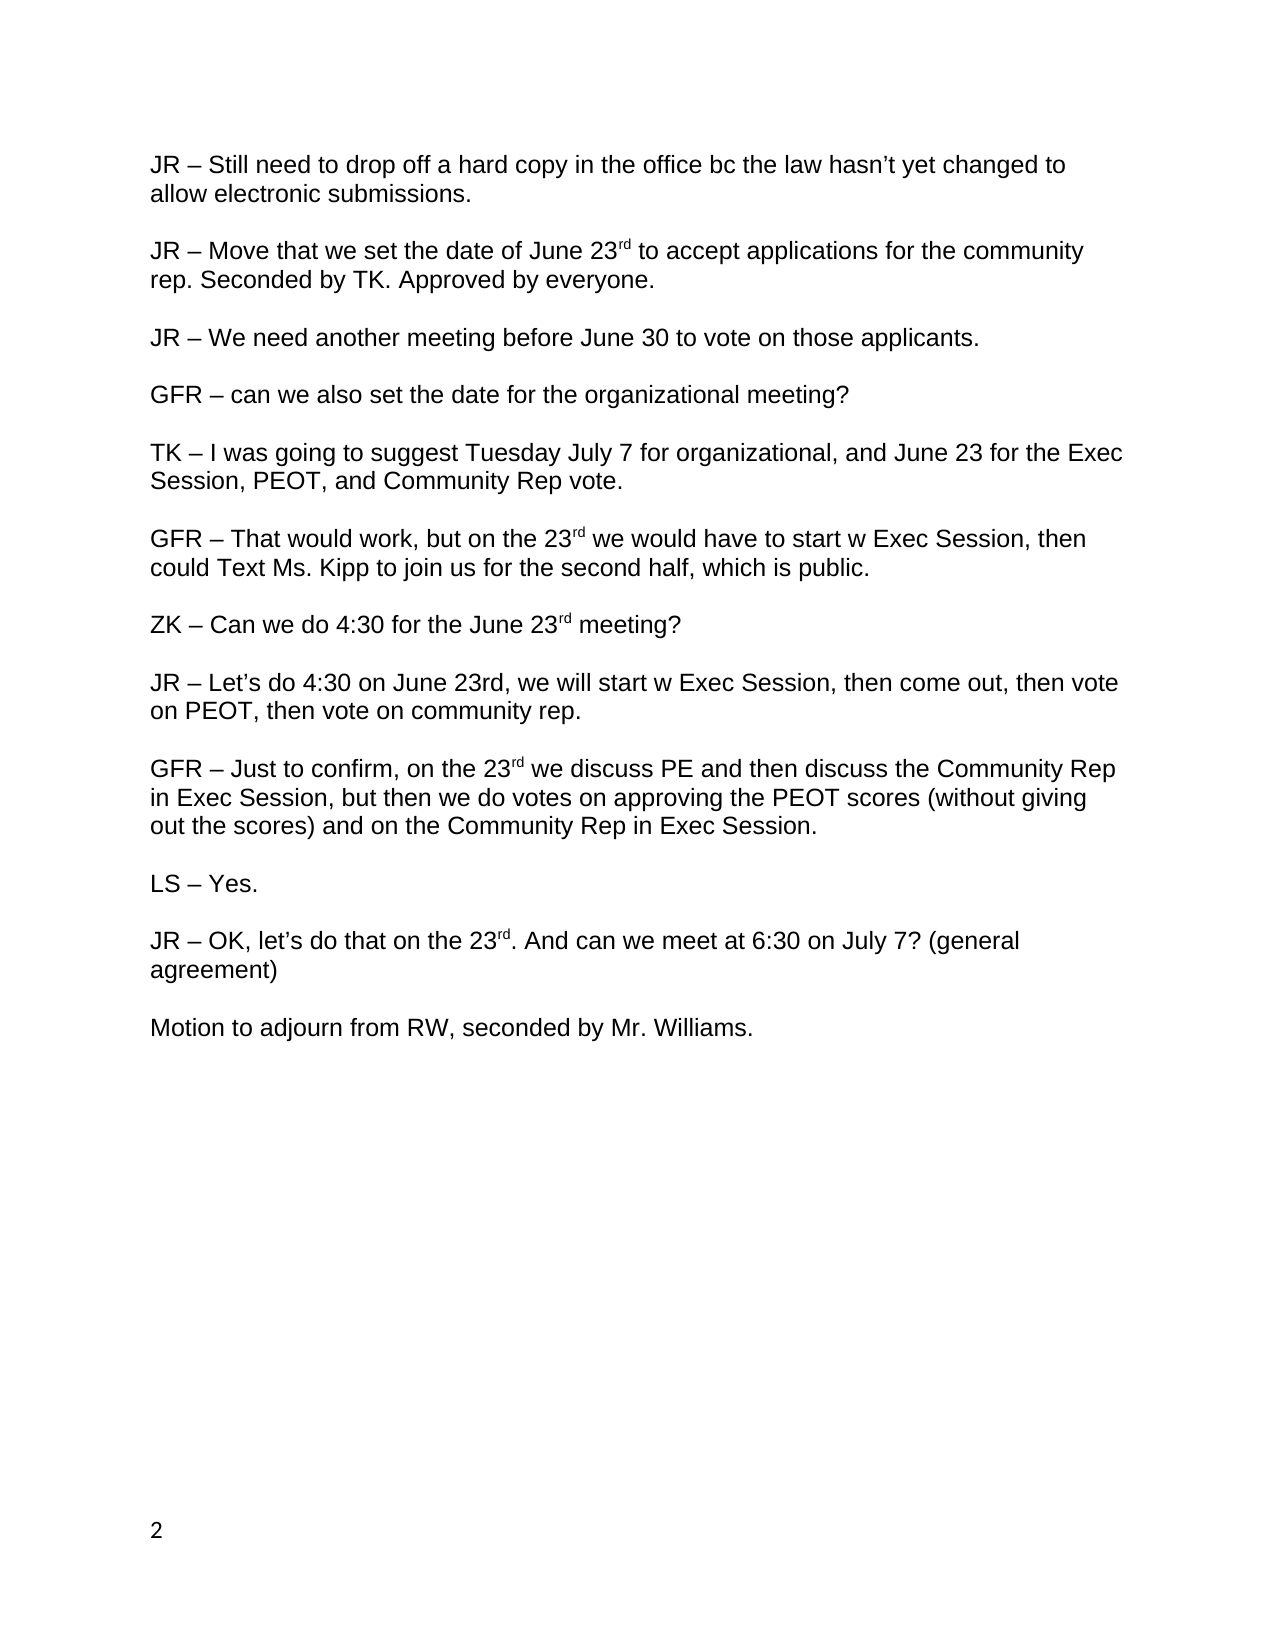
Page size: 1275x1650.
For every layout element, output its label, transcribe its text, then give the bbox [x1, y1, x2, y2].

text GFR – can we also set the date for the organizational meeting? [150, 380, 1125, 409]
text JR – OK, let’s do that on the 23rd. And can we meet at 6:30 on July 7? (general agreement) [150, 926, 1125, 984]
text JR – Still need to drop off a hard copy in the office bc the law hasn’t yet changed to allow electronic submissions. [150, 150, 1125, 207]
text Motion to adjourn from RW, seconded by Mr. Williams. [150, 1012, 1125, 1041]
text TK – I was going to suggest Tuesday July 7 for organizational, and June 23 for the Exec Session, PEOT, and Community Rep vote. [150, 437, 1125, 495]
text GFR – Just to confirm, on the 23rd we discuss PE and then discuss the Community Rep in Exec Session, but then we do votes on approving the PEOT scores (without giving out the scores) and on the Community Rep in Exec Session. [150, 754, 1125, 840]
text JR – Move that we set the date of June 23rd to accept applications for the community rep. Seconded by TK. Approved by everyone. [150, 236, 1125, 294]
text JR – Let’s do 4:30 on June 23rd, we will start w Exec Session, then come out, then vote on PEOT, then vote on community rep. [150, 667, 1125, 725]
text GFR – That would work, but on the 23rd we would have to start w Exec Session, then could Text Ms. Kipp to join us for the second half, which is public. [150, 524, 1125, 581]
text LS – Yes. [150, 869, 1125, 897]
text JR – We need another meeting before June 30 to vote on those applicants. [150, 322, 1125, 351]
text ZK – Can we do 4:30 for the June 23rd meeting? [150, 610, 1125, 639]
